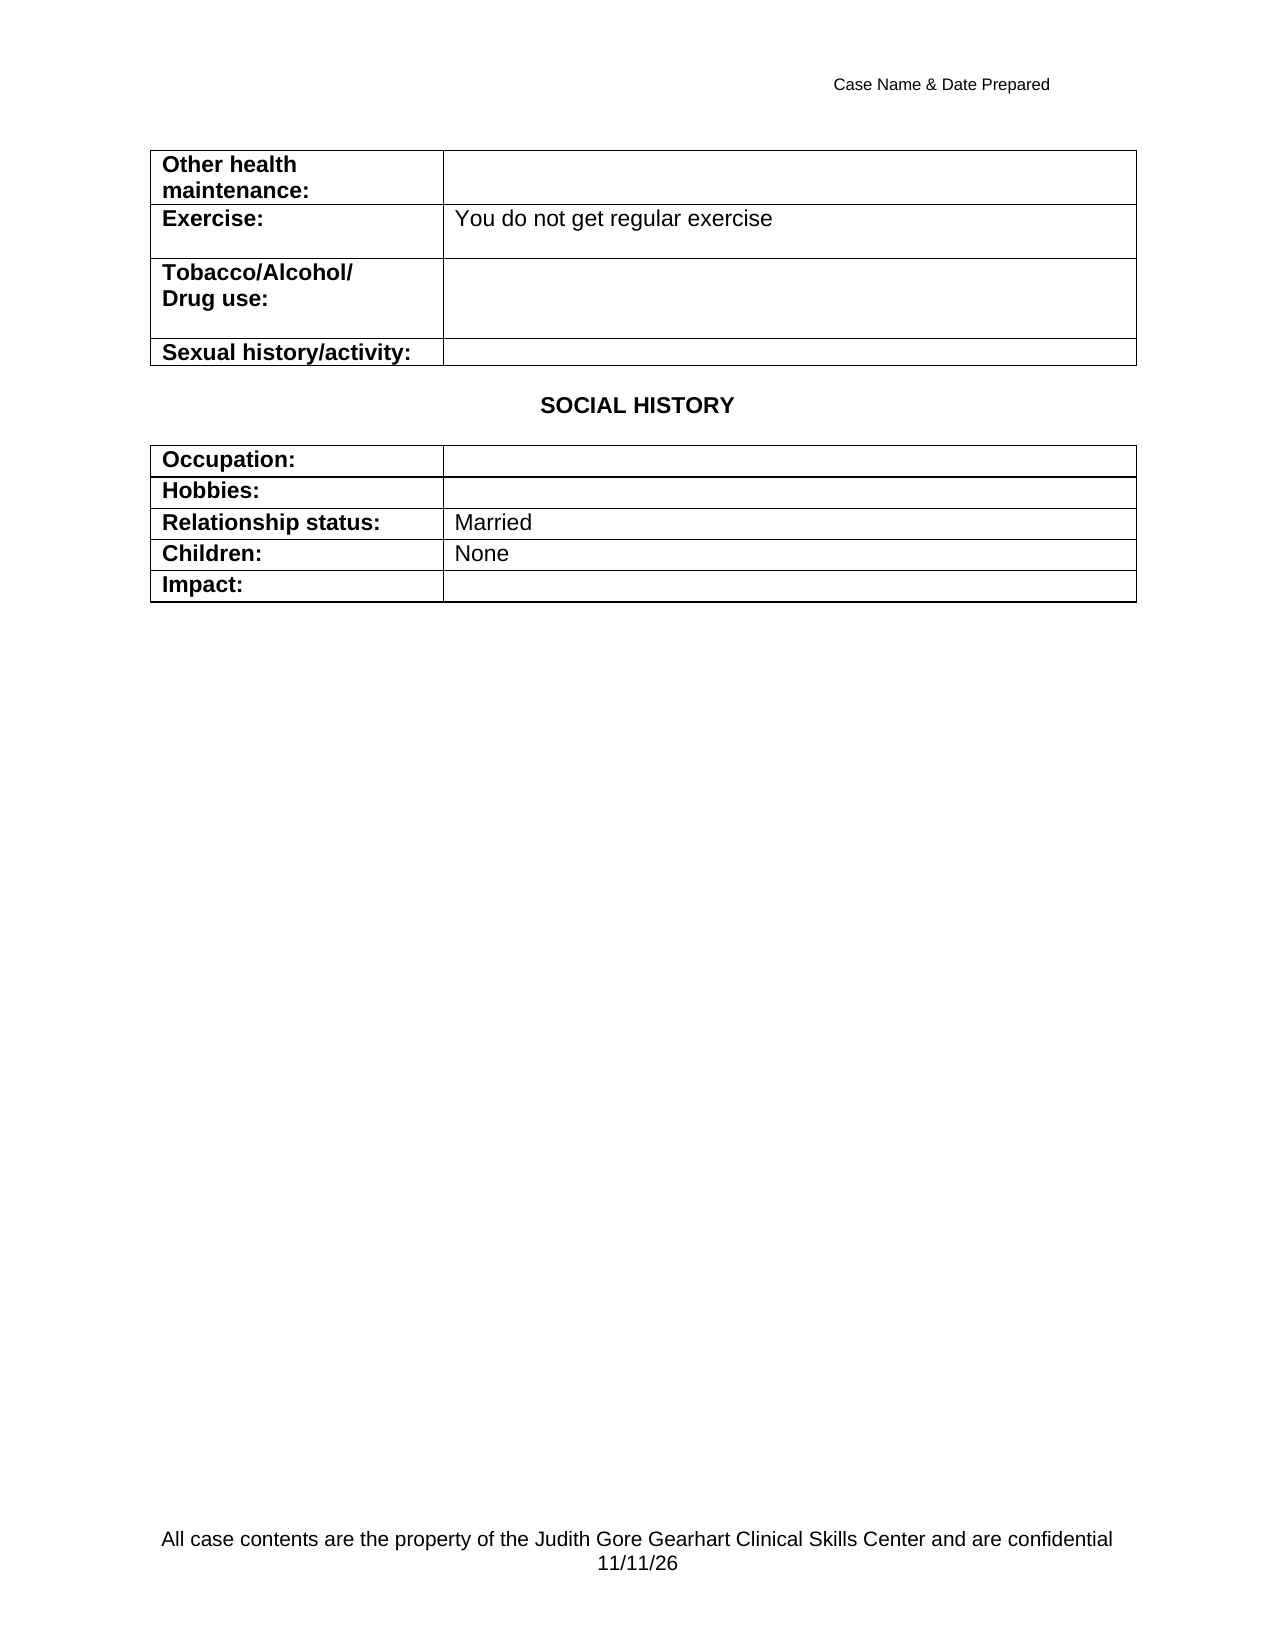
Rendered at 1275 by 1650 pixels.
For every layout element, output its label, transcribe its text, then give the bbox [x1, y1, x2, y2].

table_cell [444, 509, 1136, 539]
table_cell [444, 339, 1136, 365]
table_cell Children: [151, 540, 443, 570]
text SOCIAL HISTORY [150, 392, 1125, 419]
table_cell [444, 151, 1136, 204]
table_cell Hobbies: [151, 478, 443, 508]
table_cell Tobacco/Alcohol/ Drug use: [151, 259, 443, 338]
table_cell Exercise: [151, 205, 443, 257]
table_cell [444, 259, 1136, 338]
table_cell You do not get regular exercise [444, 205, 1136, 257]
table_header Occupation: [151, 446, 443, 476]
table_cell [444, 571, 1136, 601]
table_cell [444, 540, 1136, 570]
table_cell Impact: [151, 571, 443, 601]
table_cell Relationship status: [151, 509, 443, 539]
table_cell Other health maintenance: [151, 151, 443, 204]
table_cell [444, 478, 1136, 508]
table_cell Sexual history/activity: [151, 339, 443, 365]
table_header [444, 446, 1136, 476]
